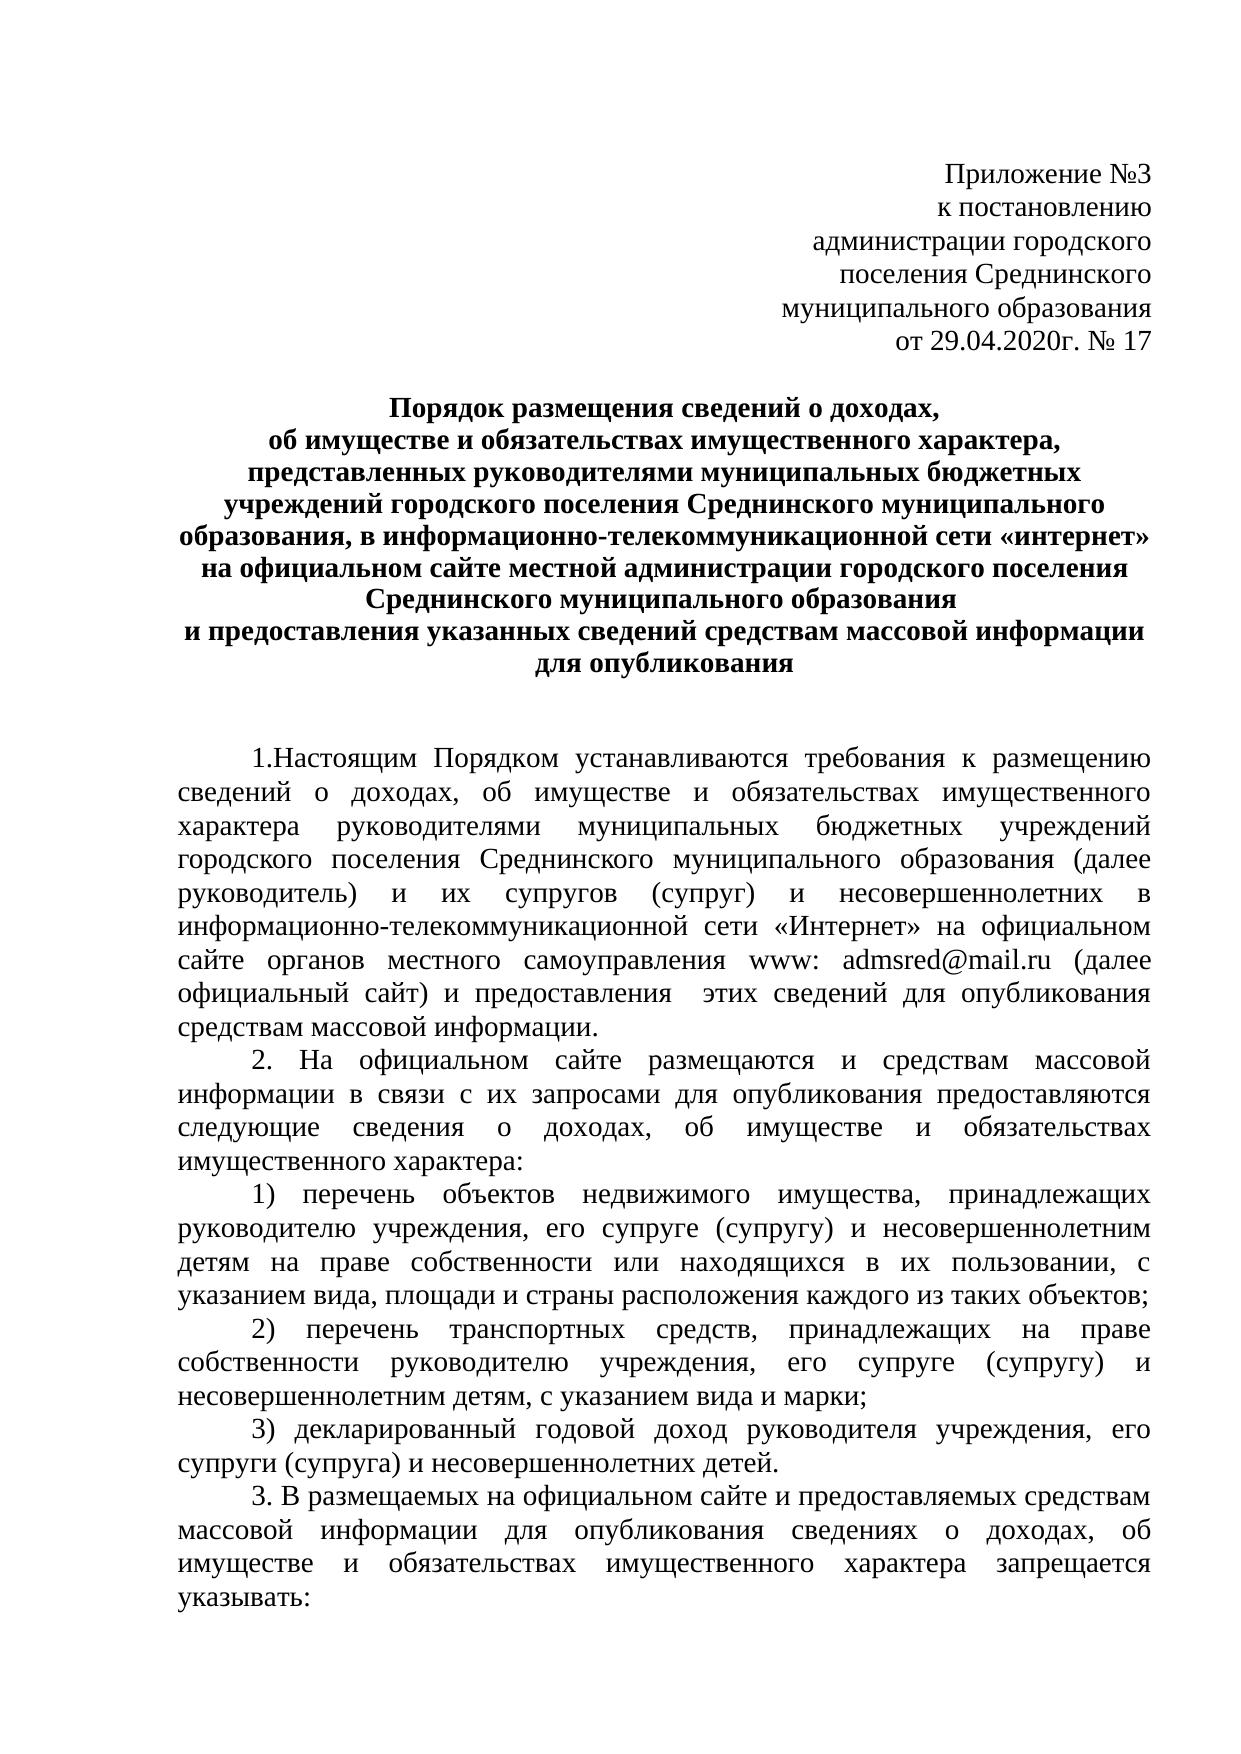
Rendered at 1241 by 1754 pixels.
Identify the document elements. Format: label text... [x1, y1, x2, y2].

text Приложение №3 [177, 156, 1152, 189]
text поселения Среднинского [177, 256, 1152, 290]
text от 29.04.2020г. № 17 [177, 323, 1152, 357]
text 1.Настоящим Порядком устанавливаются требования к размещению сведений о доходах, об имуществе и обязательствах имущественного характера руководителями муниципальных бюджетных учреждений городского поселения Среднинского муниципального образования (далее руководитель) и их супругов (супруг) и несовершеннолетних в информационно-телекоммуникационной сети «Интернет» на официальном сайте органов местного самоуправления www: admsred@mail.ru (далее официальный сайт) и предоставления этих сведений для опубликования средствам массовой информации. [177, 741, 1152, 1042]
text об имуществе и обязательствах имущественного характера, представленных руководителями муниципальных бюджетных учреждений городского поселения Среднинского муниципального образования, в информационно-телекоммуникационной сети «интернет» на официальном сайте местной администрации городского поселения Среднинского муниципального образования и предоставления указанных сведений средствам массовой информации для опубликования [177, 424, 1152, 679]
text Порядок размещения сведений о доходах, [177, 391, 1152, 424]
text муниципального образования [177, 290, 1152, 323]
text к постановлению [177, 189, 1152, 223]
text 3. В размещаемых на официальном сайте и предоставляемых средствам массовой информации для опубликования сведениях о доходах, об имуществе и обязательствах имущественного характера запрещается указывать: [177, 1478, 1152, 1613]
text 3) декларированный годовой доход руководителя учреждения, его супруги (супруга) и несовершеннолетних детей. [177, 1411, 1152, 1478]
text 1) перечень объектов недвижимого имущества, принадлежащих руководителю учреждения, его супруге (супругу) и несовершеннолетним детям на праве собственности или находящихся в их пользовании, с указанием вида, площади и страны расположения каждого из таких объектов; [177, 1177, 1152, 1311]
text 2. На официальном сайте размещаются и средствам массовой информации в связи с их запросами для опубликования предоставляются следующие сведения о доходах, об имуществе и обязательствах имущественного характера: [177, 1042, 1152, 1177]
text администрации городского [177, 223, 1152, 256]
text 2) перечень транспортных средств, принадлежащих на праве собственности руководителю учреждения, его супруге (супругу) и несовершеннолетним детям, с указанием вида и марки; [177, 1311, 1152, 1411]
